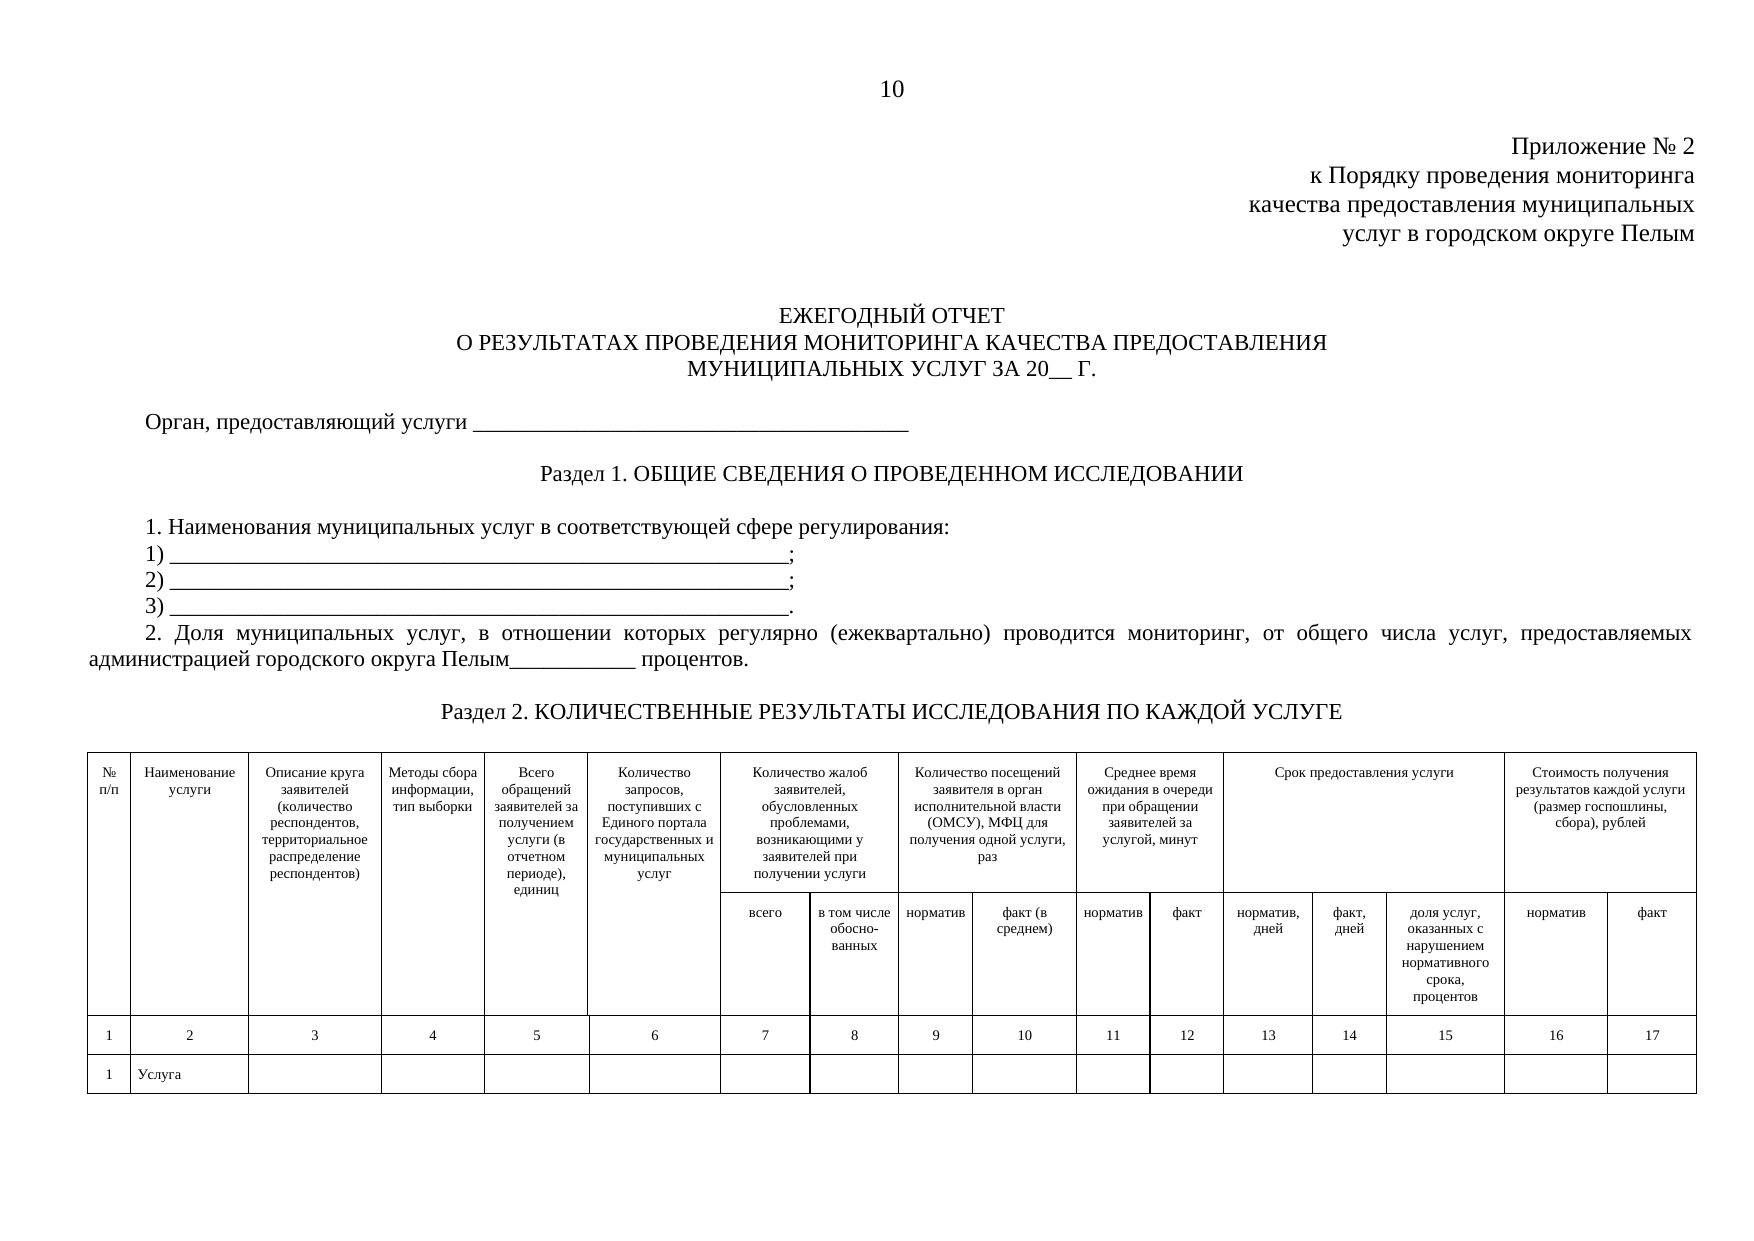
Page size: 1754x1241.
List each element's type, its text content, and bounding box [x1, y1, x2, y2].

table_cell 3 [249, 1016, 381, 1054]
table_cell [249, 1055, 381, 1093]
table_cell норматив [1077, 893, 1149, 1015]
table_cell 7 [721, 1016, 809, 1054]
table_cell 12 [1151, 1016, 1223, 1054]
text 2) ______________________________________________________; [89, 566, 1695, 592]
table_header Всего обращений заявителей за получением услуги (в отчетном периоде), единиц [485, 753, 587, 1015]
table_cell [1077, 1055, 1149, 1093]
table_cell факт [1608, 893, 1696, 1015]
table_cell [1608, 1055, 1696, 1093]
table_cell [1387, 1055, 1504, 1093]
table_cell [721, 1055, 809, 1093]
table_cell 8 [811, 1016, 898, 1054]
text качества предоставления муниципальных [89, 189, 1695, 218]
table_cell 11 [1077, 1016, 1149, 1054]
text 2. Доля муниципальных услуг, в отношении которых регулярно (ежеквартально) проводится мониторинг, от общего числа услуг, предоставляемых администрацией городского округа Пелым___________ процентов. [89, 619, 1695, 671]
table_cell норматив, дней [1224, 893, 1312, 1015]
table_cell [485, 1055, 589, 1093]
table_cell 13 [1224, 1016, 1312, 1054]
table_cell [1313, 1055, 1386, 1093]
table_cell 1 [88, 1055, 130, 1093]
table_cell норматив [899, 893, 972, 1015]
text О РЕЗУЛЬТАТАХ ПРОВЕДЕНИЯ МОНИТОРИНГА КАЧЕСТВА ПРЕДОСТАВЛЕНИЯ [89, 329, 1695, 355]
text 1. Наименования муниципальных услуг в соответствующей сфере регулирования: [89, 513, 1695, 539]
table_cell 6 [590, 1016, 720, 1054]
table_header Срок предоставления услуги [1224, 753, 1504, 892]
text МУНИЦИПАЛЬНЫХ УСЛУГ ЗА 20__ Г. [89, 355, 1695, 381]
text Раздел 1. ОБЩИЕ СВЕДЕНИЯ О ПРОВЕДЕННОМ ИССЛЕДОВАНИИ [89, 461, 1695, 487]
table_header Среднее время ожидания в очереди при обращении заявителей за услугой, минут [1077, 753, 1223, 892]
table_cell 10 [973, 1016, 1076, 1054]
table_header Количество жалоб заявителей, обусловленных проблемами, возникающими у заявителей при получении услуги [721, 753, 898, 892]
table_cell факт [1151, 893, 1223, 1015]
table_cell 16 [1505, 1016, 1607, 1054]
table_cell 1 [88, 1016, 130, 1054]
table_cell [899, 1055, 972, 1093]
table_cell [811, 1055, 898, 1093]
table_header Количество запросов, поступивших с Единого портала государственных и муниципальных услуг [588, 753, 720, 1015]
table_cell 15 [1387, 1016, 1504, 1054]
table_cell [1505, 1055, 1607, 1093]
text ЕЖЕГОДНЫЙ ОТЧЕТ [89, 302, 1695, 329]
text Раздел 2. КОЛИЧЕСТВЕННЫЕ РЕЗУЛЬТАТЫ ИССЛЕДОВАНИЯ ПО КАЖДОЙ УСЛУГЕ [89, 698, 1695, 724]
table_cell факт, дней [1313, 893, 1386, 1015]
table_cell 9 [899, 1016, 972, 1054]
table_header Методы сбора информации, тип выборки [382, 753, 484, 1015]
text Орган, предоставляющий услуги ______________________________________ [89, 408, 1695, 434]
table_header Наименование услуги [131, 753, 248, 1015]
table_header № п/п [88, 753, 130, 1015]
table_cell 14 [1313, 1016, 1386, 1054]
text к Порядку проведения мониторинга [89, 160, 1695, 189]
table_cell 4 [382, 1016, 484, 1054]
text Приложение № 2 [89, 131, 1695, 160]
table_cell всего [721, 893, 809, 1015]
table_header Описание круга заявителей (количество респондентов, территориальное распределение респондентов) [249, 753, 381, 1015]
table_cell 2 [131, 1016, 248, 1054]
text 1) ______________________________________________________; [89, 539, 1695, 566]
table_cell факт (в среднем) [973, 893, 1076, 1015]
text услуг в городском округе Пелым [89, 218, 1695, 246]
table_cell [1224, 1055, 1312, 1093]
table_cell [590, 1055, 720, 1093]
table_cell 17 [1608, 1016, 1696, 1054]
table_header Стоимость получения результатов каждой услуги (размер госпошлины, сбора), рублей [1505, 753, 1696, 892]
table_cell в том числе обосно-ванных [811, 893, 898, 1015]
table_header Количество посещений заявителя в орган исполнительной власти (ОМСУ), МФЦ для получения одной услуги, раз [899, 753, 1076, 892]
table_cell [1151, 1055, 1223, 1093]
table_cell [382, 1055, 484, 1093]
table_cell [973, 1055, 1076, 1093]
text 3) ______________________________________________________. [89, 592, 1695, 619]
table_cell Услуга [131, 1055, 248, 1093]
table_cell 5 [485, 1016, 589, 1054]
table_cell доля услуг, оказанных с нарушением нормативного срока, процентов [1387, 893, 1504, 1015]
table_cell норматив [1505, 893, 1607, 1015]
